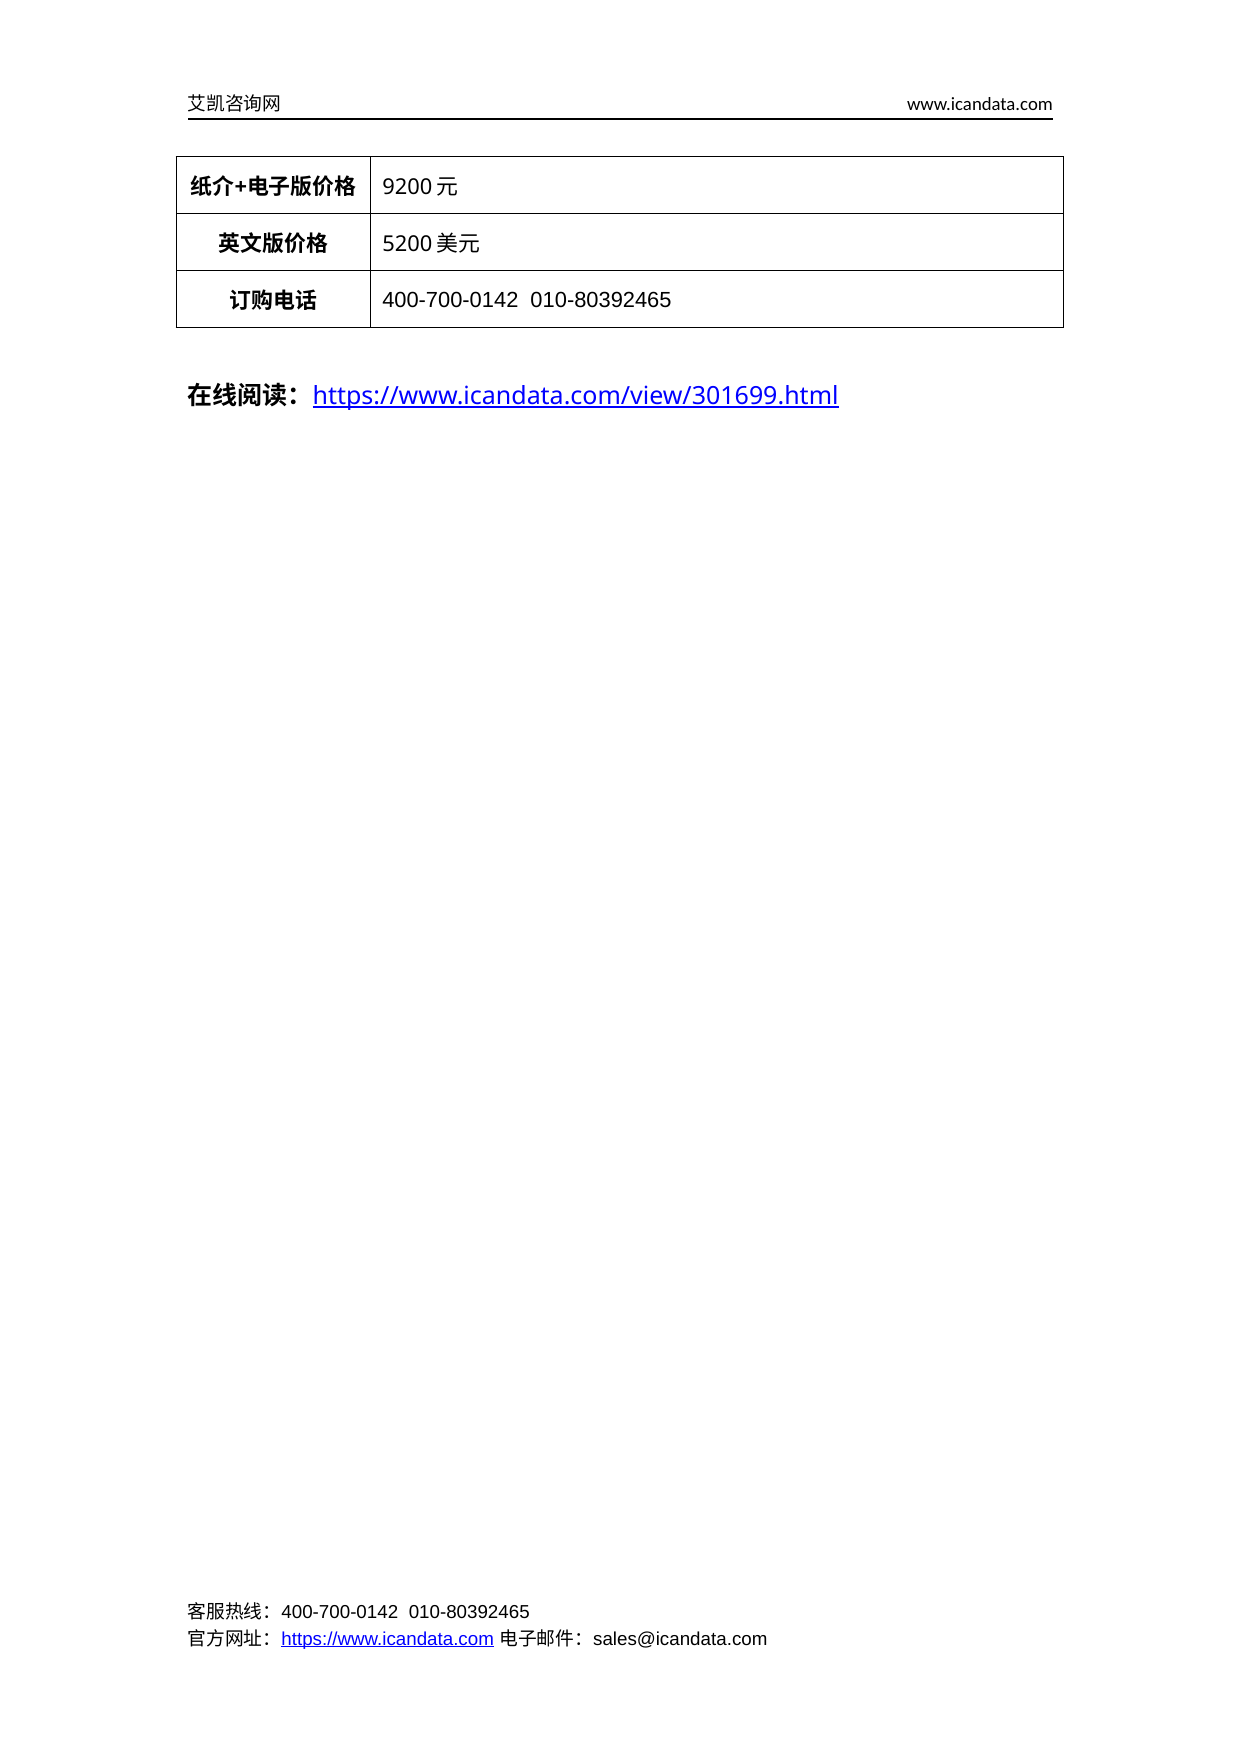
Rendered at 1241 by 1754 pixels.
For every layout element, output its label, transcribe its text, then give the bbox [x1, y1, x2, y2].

table_cell 英文版价格 [177, 214, 370, 270]
table_cell 纸介+电子版价格 [177, 157, 370, 213]
table_cell 9200元 [371, 157, 1063, 213]
table_cell 5200美元 [371, 214, 1063, 270]
table_cell 订购电话 [177, 271, 370, 327]
table_cell 400-700-0142 010-80392465 [371, 271, 1063, 327]
text 在线阅读：https://www.icandata.com/view/301699.html [187, 361, 1053, 426]
